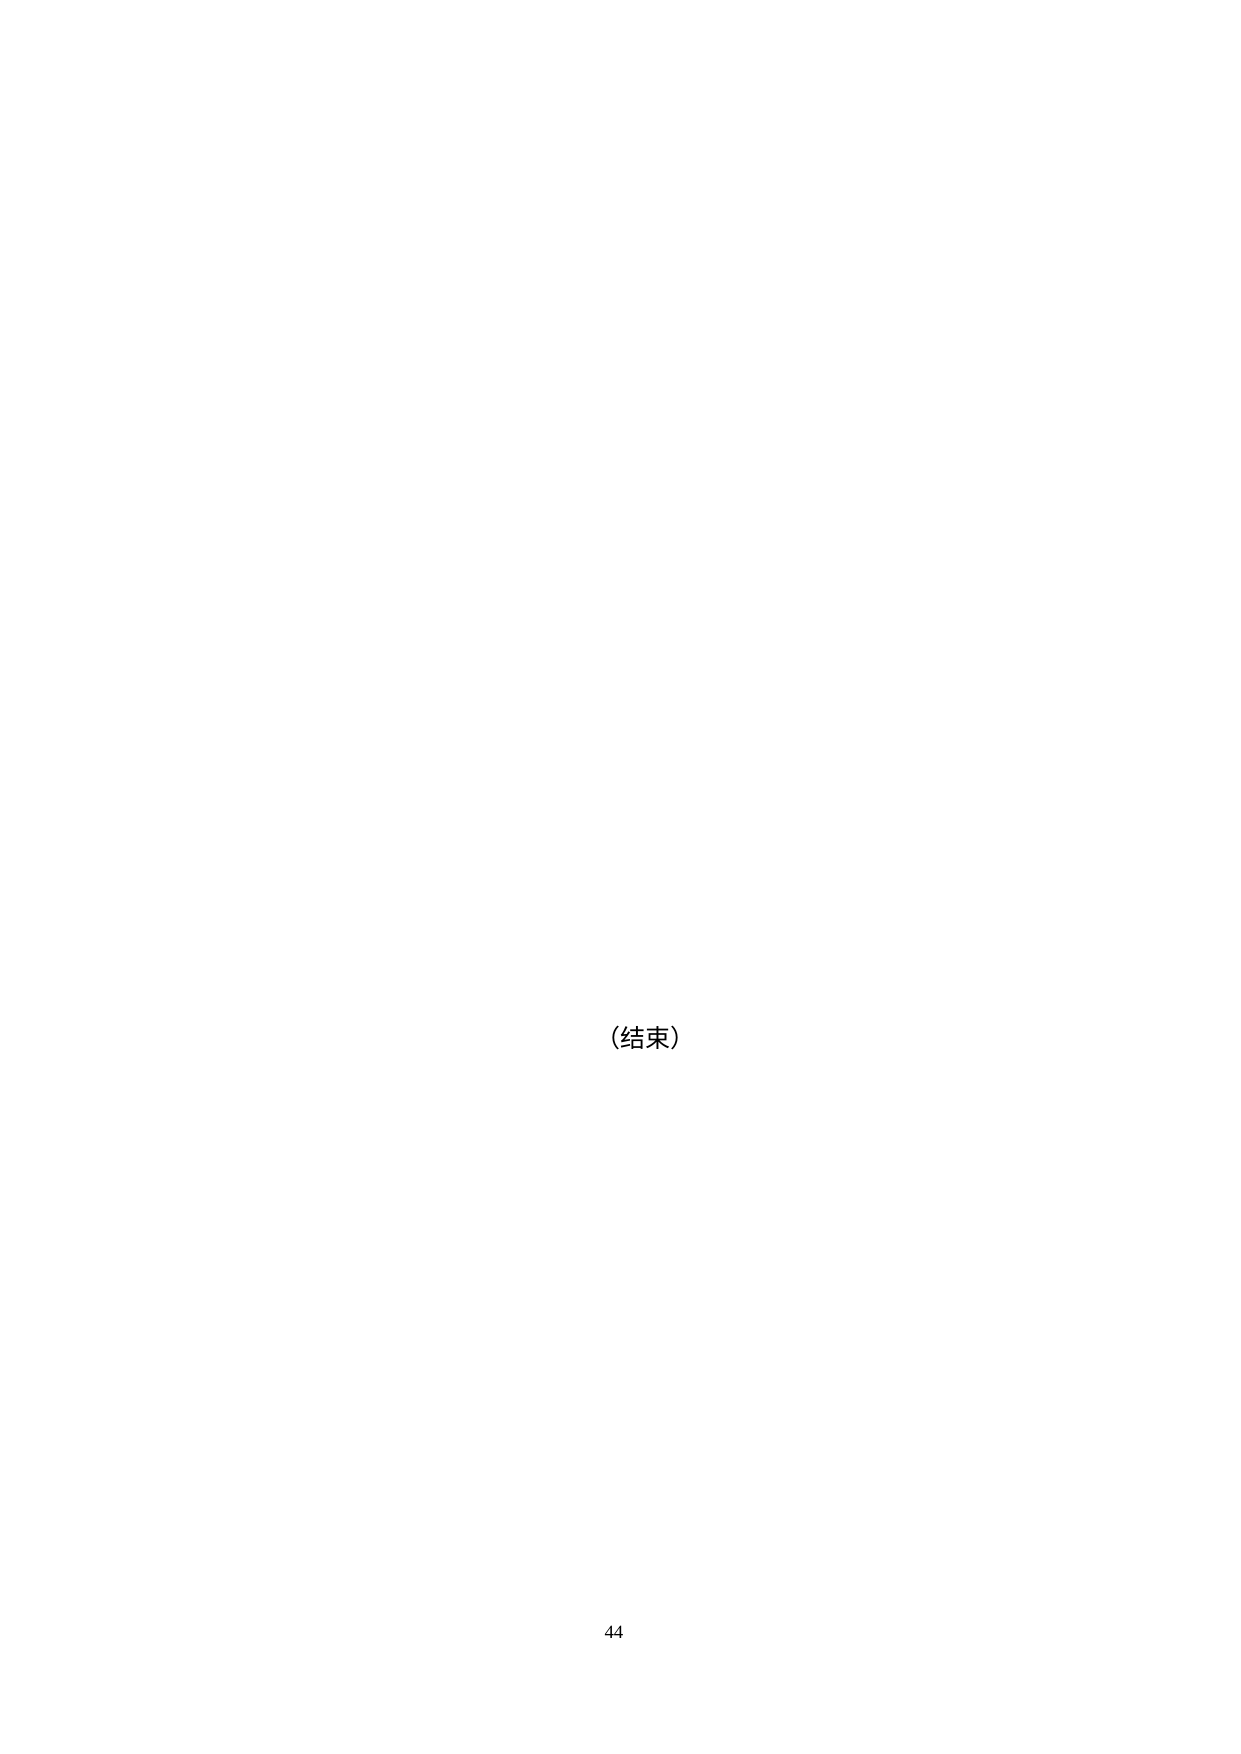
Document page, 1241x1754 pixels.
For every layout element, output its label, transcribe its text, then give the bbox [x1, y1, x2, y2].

text （结束） [187, 1004, 1053, 1069]
